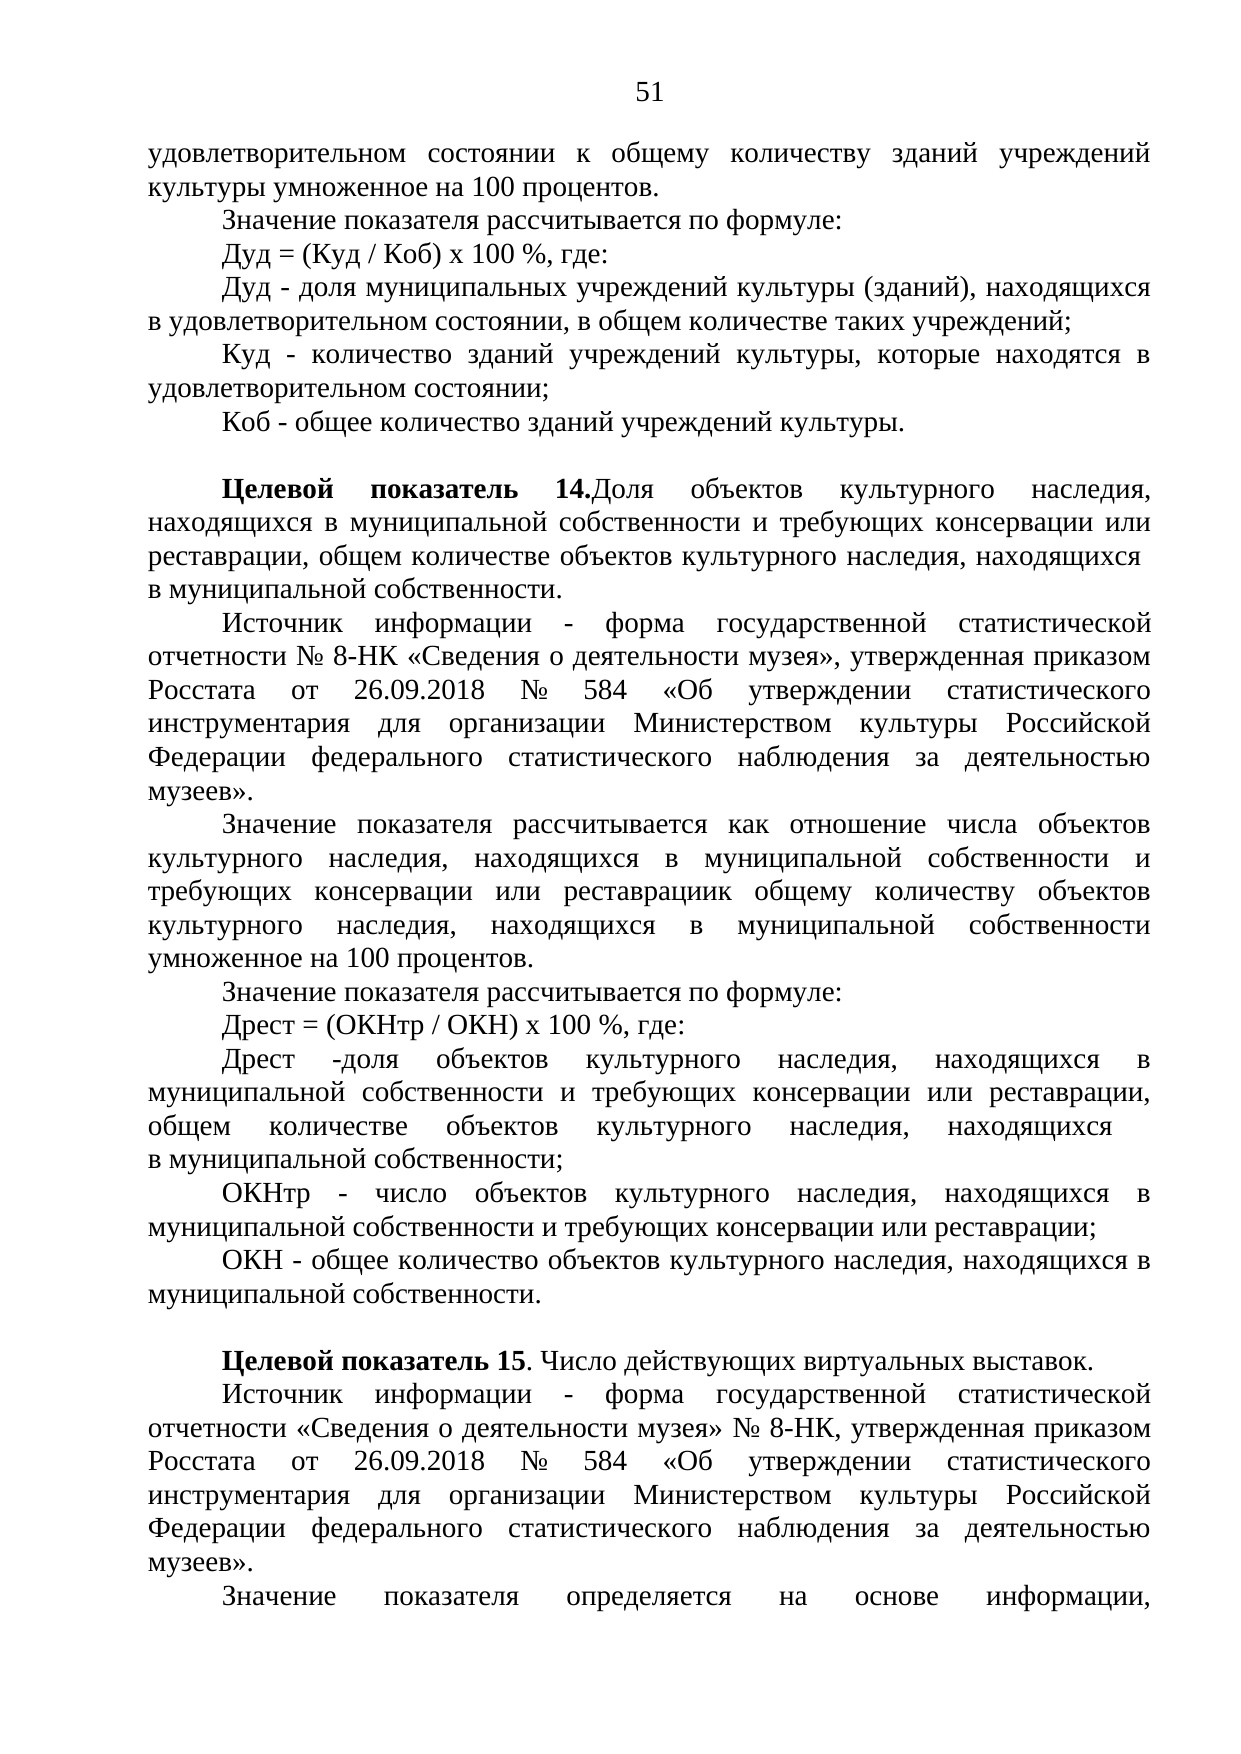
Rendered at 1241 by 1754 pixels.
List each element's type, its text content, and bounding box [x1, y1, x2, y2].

text ОКНтр - число объектов культурного наследия, находящихся в муниципальной собственности и требующих консервации или реставрации; [148, 1175, 1152, 1242]
text Источник информации - форма государственной статистической отчетности № 8-НК «Сведения о деятельности музея», утвержденная приказом Росстата от 26.09.2018 № 584 «Об утверждении статистического инструментария для организации Министерством культуры Российской Федерации федерального статистического наблюдения за деятельностью музеев». [148, 605, 1152, 806]
text Дуд = (Куд / Коб) x 100 %, где: [148, 236, 1152, 269]
text Куд - количество зданий учреждений культуры, которые находятся в удовлетворительном состоянии; [148, 337, 1152, 404]
text Дуд - доля муниципальных учреждений культуры (зданий), находящихся в удовлетворительном состоянии, в общем количестве таких учреждений; [148, 269, 1152, 337]
text Дрест -доля объектов культурного наследия, находящихся в муниципальной собственности и требующих консервации или реставрации, общем количестве объектов культурного наследия, находящихся в муниципальной собственности; [148, 1041, 1152, 1175]
text Значение показателя рассчитывается по формуле: [148, 974, 1152, 1007]
text Дрест = (ОКНтр / ОКН) x 100 %, где: [148, 1007, 1152, 1041]
text Коб - общее количество зданий учреждений культуры. [148, 404, 1152, 437]
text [148, 135, 1152, 202]
text Целевой показатель 15. Число действующих виртуальных выставок. [148, 1343, 1152, 1376]
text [148, 1578, 1152, 1611]
text Значение показателя рассчитывается как отношение числа объектов культурного наследия, находящихся в муниципальной собственности и требующих консервации или реставрациик общему количеству объектов культурного наследия, находящихся в муниципальной собственности умноженное на 100 процентов. [148, 806, 1152, 974]
text Значение показателя рассчитывается по формуле: [148, 202, 1152, 236]
text ОКН - общее количество объектов культурного наследия, находящихся в муниципальной собственности. [148, 1242, 1152, 1309]
text Целевой показатель 14.Доля объектов культурного наследия, находящихся в муниципальной собственности и требующих консервации или реставрации, общем количестве объектов культурного наследия, находящихся в муниципальной собственности. [148, 471, 1152, 605]
